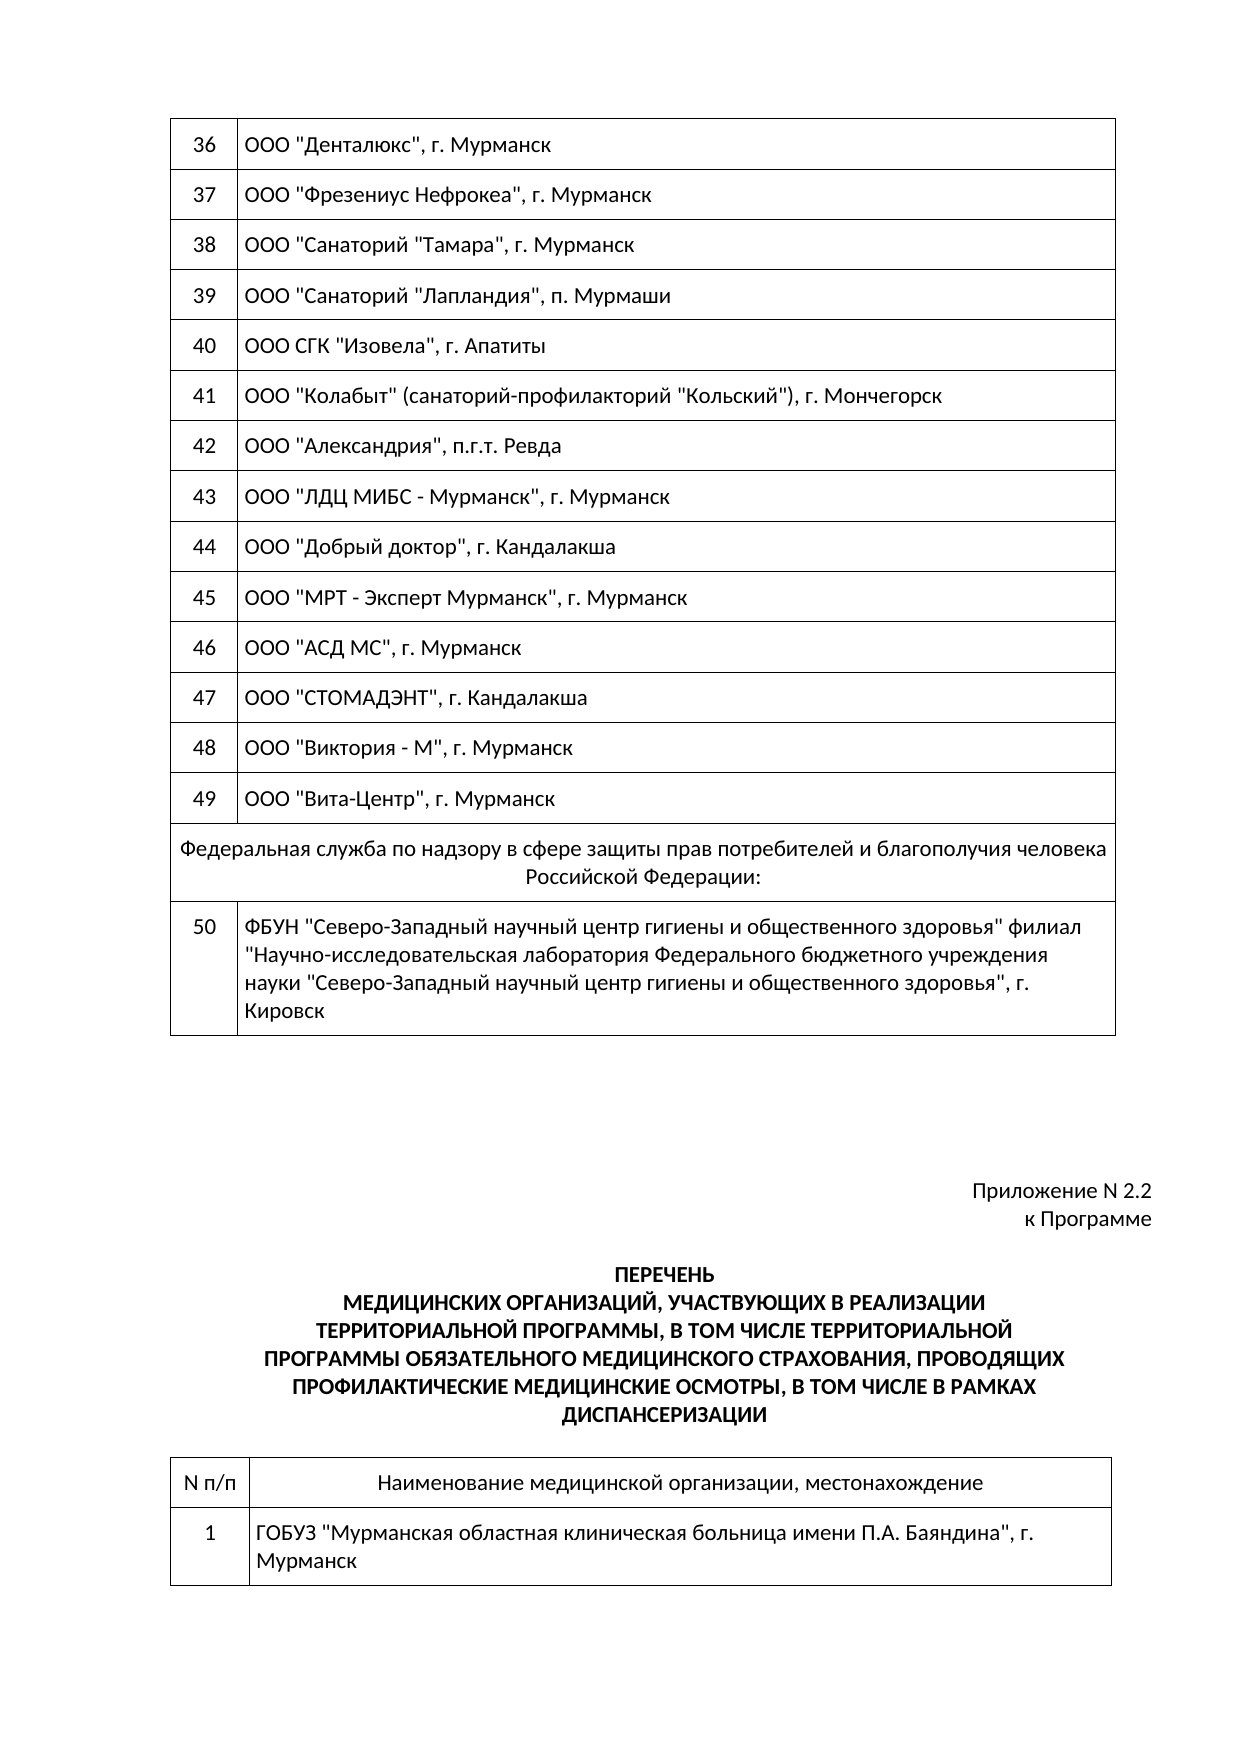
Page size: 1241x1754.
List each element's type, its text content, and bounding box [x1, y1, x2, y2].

table_cell 36 [171, 119, 237, 168]
table_cell 45 [171, 572, 237, 621]
table_cell 40 [171, 320, 237, 370]
title ПРОГРАММЫ ОБЯЗАТЕЛЬНОГО МЕДИЦИНСКОГО СТРАХОВАНИЯ, ПРОВОДЯЩИХ [177, 1344, 1152, 1372]
table_cell ООО "Денталюкс", г. Мурманск [238, 119, 1115, 168]
table_cell ООО "Колабыт" (санаторий-профилакторий "Кольский"), г. Мончегорск [238, 371, 1115, 420]
table_cell Федеральная служба по надзору в сфере защиты прав потребителей и благополучия человека Российской Федерации: [171, 824, 1115, 901]
table_cell 1 [171, 1508, 249, 1585]
text к Программе [177, 1204, 1152, 1232]
text Приложение N 2.2 [177, 1176, 1152, 1204]
table_cell ООО "Александрия", п.г.т. Ревда [238, 421, 1115, 470]
title ПЕРЕЧЕНЬ [177, 1260, 1152, 1288]
table_cell ООО "Вита-Центр", г. Мурманск [238, 773, 1115, 822]
table_header N п/п [171, 1458, 249, 1507]
table_cell 49 [171, 773, 237, 822]
table_cell ООО "Фрезениус Нефрокеа", г. Мурманск [238, 170, 1115, 219]
table_cell 47 [171, 673, 237, 722]
table_cell ООО "Санаторий "Лапландия", п. Мурмаши [238, 270, 1115, 319]
table_cell 37 [171, 170, 237, 219]
table_cell 39 [171, 270, 237, 319]
title ДИСПАНСЕРИЗАЦИИ [177, 1401, 1152, 1428]
table_cell 48 [171, 723, 237, 772]
table_cell 41 [171, 371, 237, 420]
table_header Наименование медицинской организации, местонахождение [250, 1458, 1111, 1507]
table_cell 38 [171, 220, 237, 269]
table_cell ООО СГК "Изовела", г. Апатиты [238, 320, 1115, 370]
title МЕДИЦИНСКИХ ОРГАНИЗАЦИЙ, УЧАСТВУЮЩИХ В РЕАЛИЗАЦИИ [177, 1288, 1152, 1316]
table_cell ФБУН "Северо-Западный научный центр гигиены и общественного здоровья" филиал "Научно-исследовательская лаборатория Федерального бюджетного учреждения науки "Северо-Западный научный центр гигиены и общественного здоровья", г. Кировск [238, 902, 1115, 1035]
table_cell ООО "АСД МС", г. Мурманск [238, 622, 1115, 672]
title ПРОФИЛАКТИЧЕСКИЕ МЕДИЦИНСКИЕ ОСМОТРЫ, В ТОМ ЧИСЛЕ В РАМКАХ [177, 1372, 1152, 1401]
table_cell 46 [171, 622, 237, 672]
table_cell ООО "ЛДЦ МИБС - Мурманск", г. Мурманск [238, 471, 1115, 521]
table_cell 43 [171, 471, 237, 521]
table_cell 50 [171, 902, 237, 1035]
table_cell 44 [171, 522, 237, 571]
table_cell ООО "СТОМАДЭНТ", г. Кандалакша [238, 673, 1115, 722]
table_cell ООО "МРТ - Эксперт Мурманск", г. Мурманск [238, 572, 1115, 621]
table_cell ООО "Виктория - М", г. Мурманск [238, 723, 1115, 772]
table_cell 42 [171, 421, 237, 470]
title ТЕРРИТОРИАЛЬНОЙ ПРОГРАММЫ, В ТОМ ЧИСЛЕ ТЕРРИТОРИАЛЬНОЙ [177, 1316, 1152, 1344]
table_cell ООО "Санаторий "Тамара", г. Мурманск [238, 220, 1115, 269]
table_cell ООО "Добрый доктор", г. Кандалакша [238, 522, 1115, 571]
table_cell ГОБУЗ "Мурманская областная клиническая больница имени П.А. Баяндина", г. Мурманск [250, 1508, 1111, 1585]
